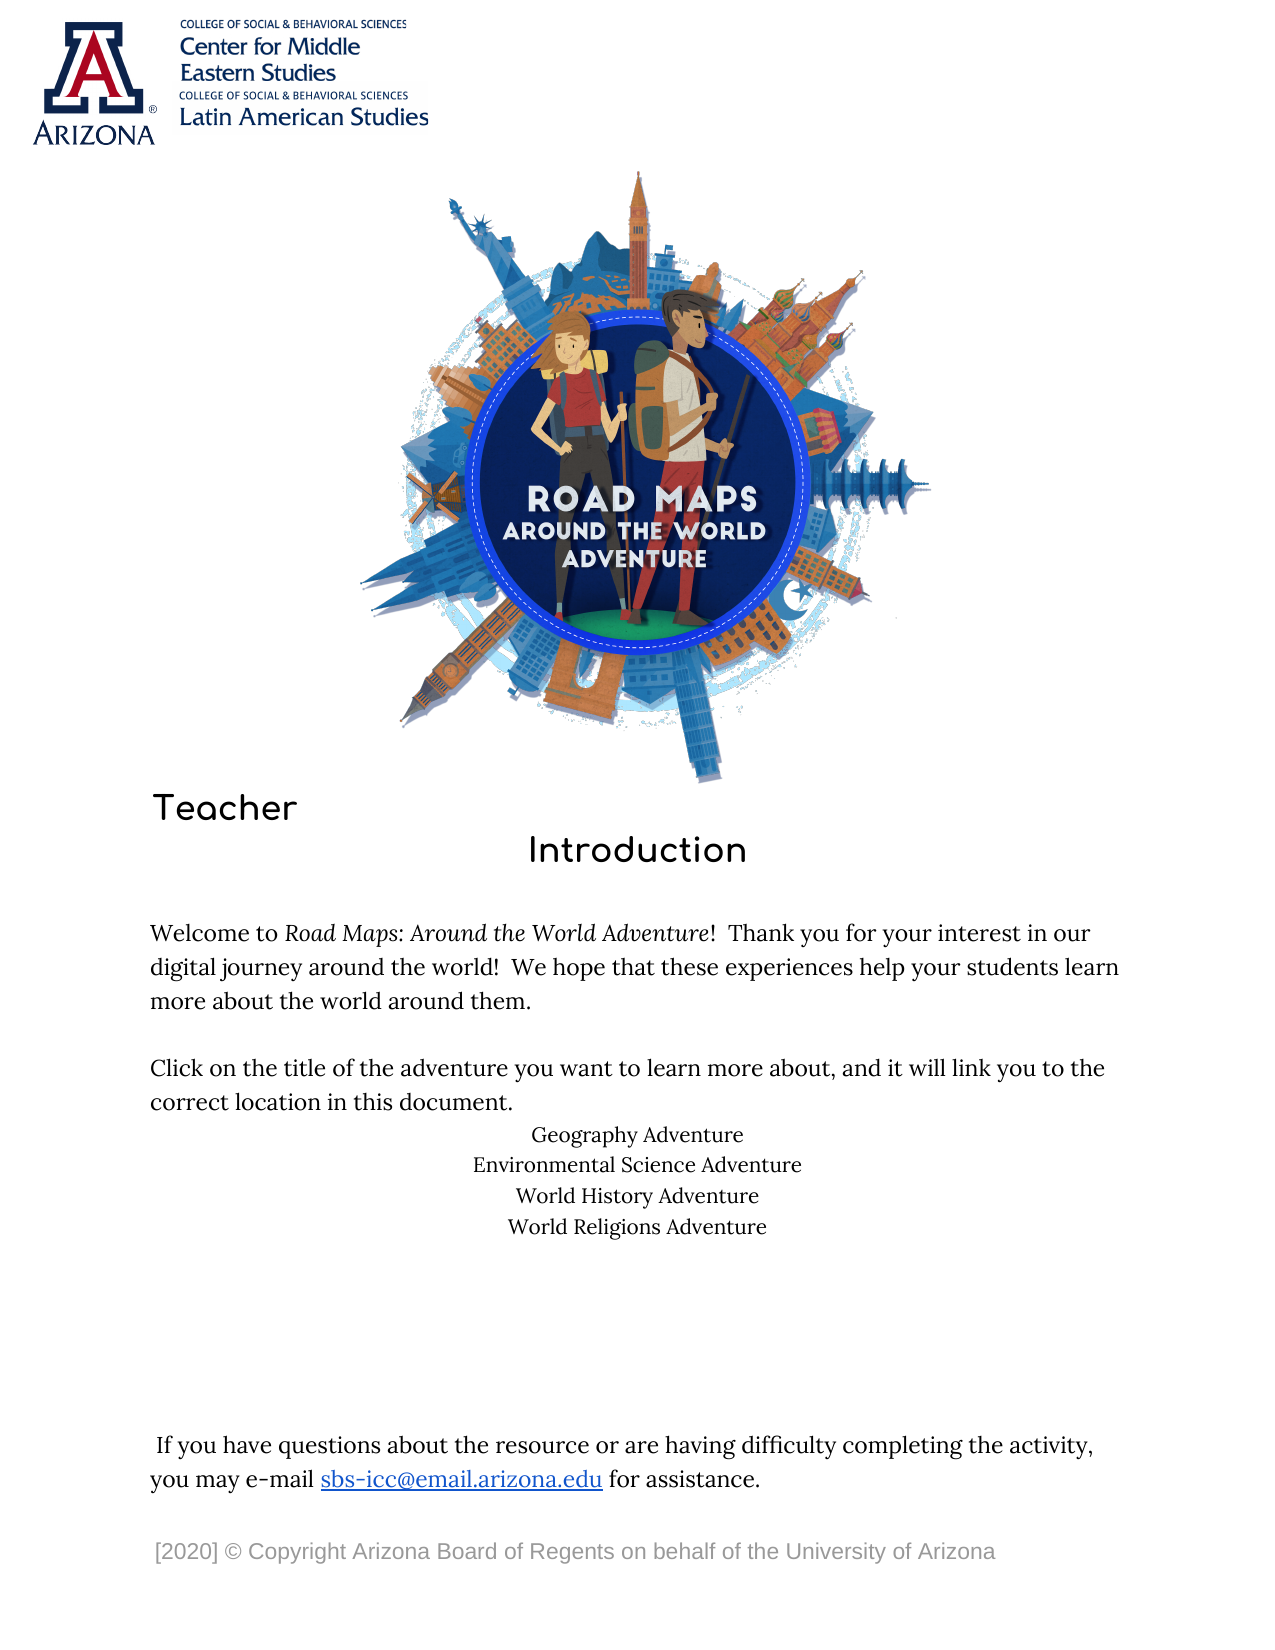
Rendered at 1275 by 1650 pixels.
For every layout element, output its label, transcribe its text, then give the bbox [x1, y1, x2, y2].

text Geography Adventure [150, 1121, 1125, 1148]
picture [318, 168, 957, 807]
text Environmental Science Adventure [150, 1152, 1125, 1178]
picture [32, 18, 157, 145]
text Teacher Introduction [150, 791, 1125, 871]
text World Religions Adventure [150, 1213, 1125, 1240]
picture [171, 18, 429, 135]
text Welcome to Road Maps: Around the World Adventure! Thank you for your interest in our digital journey around the world! We hope that these experiences help your students learn more about the world around them. [150, 919, 1125, 1016]
text Click on the title of the adventure you want to learn more about, and it will link you to the correct location in this document. [150, 1054, 1125, 1117]
text If you have questions about the resource or are having difficulty completing the activity, you may e-mail sbs-icc@email.arizona.edu for assistance. [150, 1431, 1125, 1494]
text World History Adventure [150, 1182, 1125, 1209]
